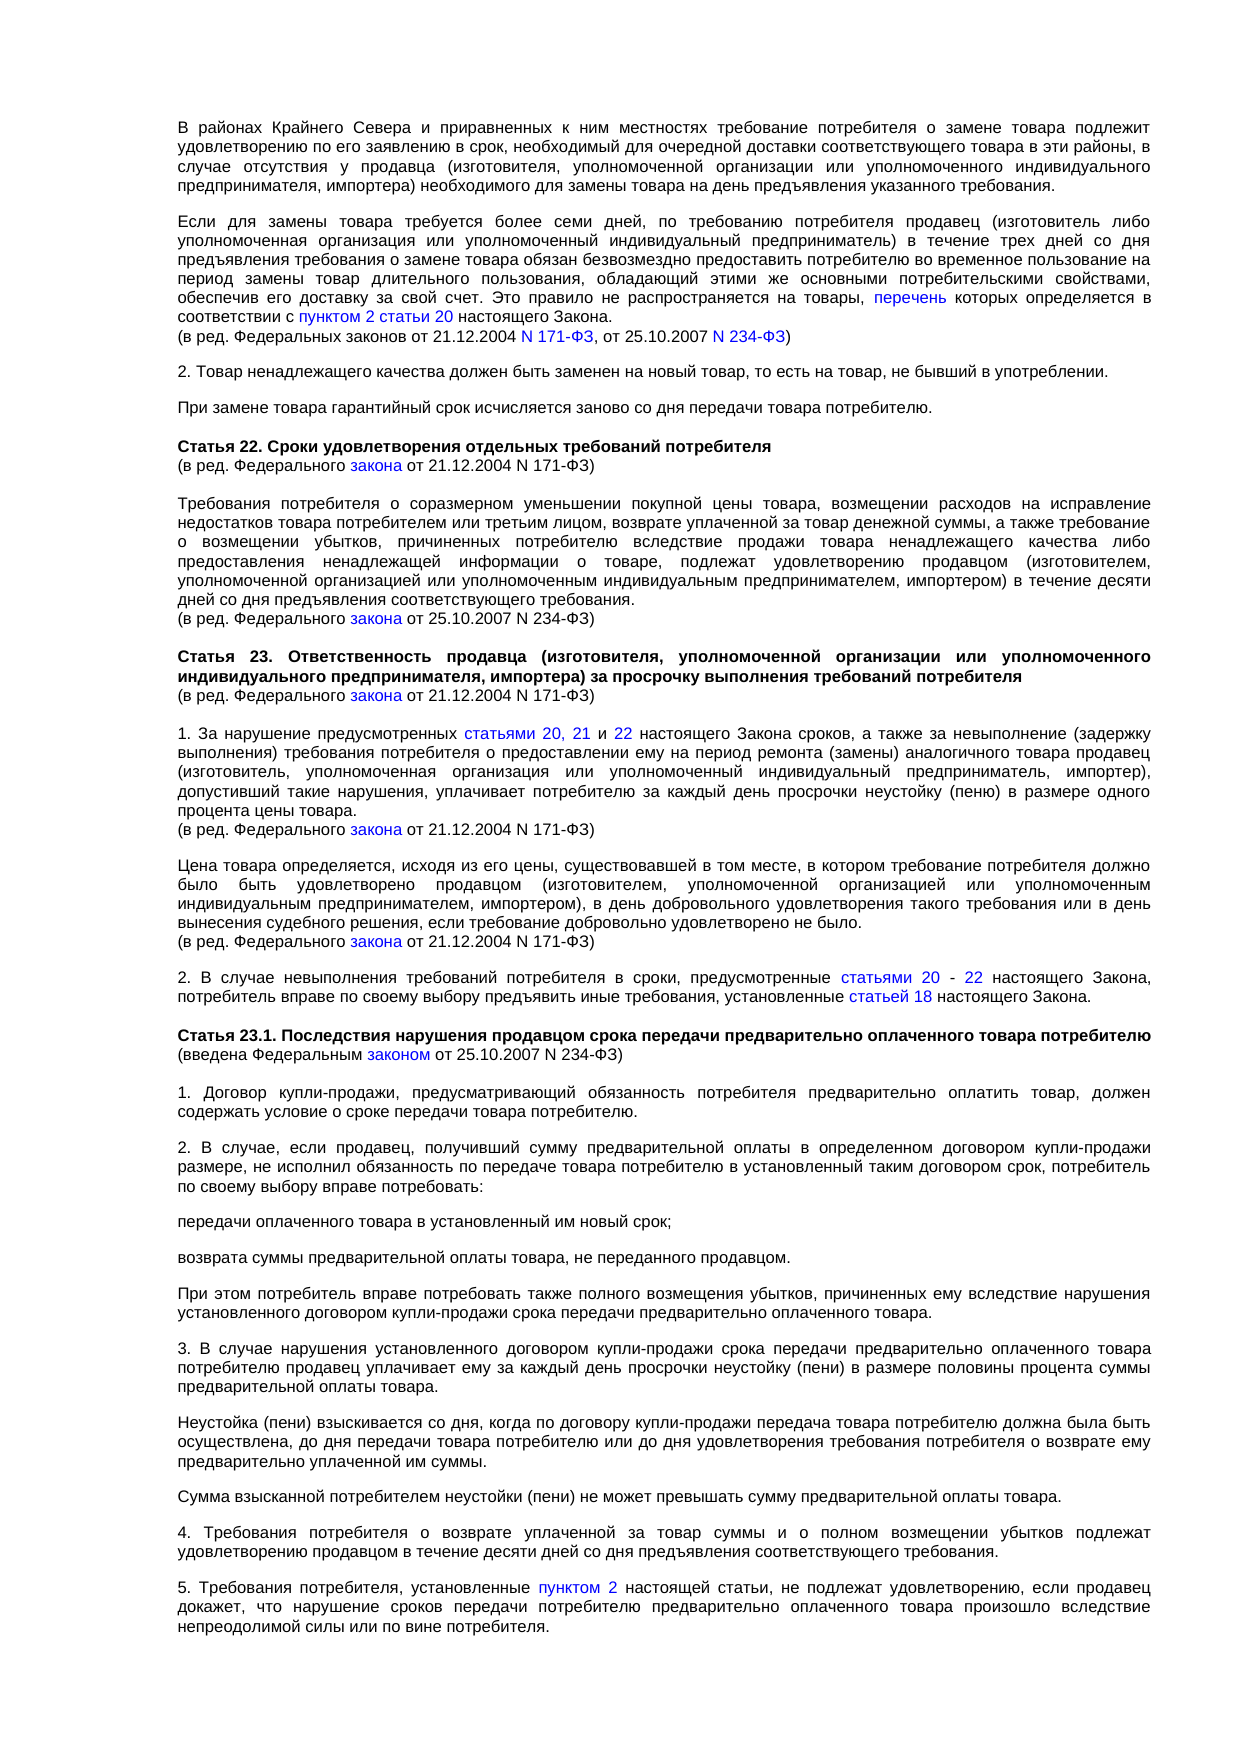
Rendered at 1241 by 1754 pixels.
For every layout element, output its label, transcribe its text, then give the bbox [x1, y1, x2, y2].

text 1. За нарушение предусмотренных статьями 20, 21 и 22 настоящего Закона сроков, а также за невыполнение (задержку выполнения) требования потребителя о предоставлении ему на период ремонта (замены) аналогичного товара продавец (изготовитель, уполномоченная организация или уполномоченный индивидуальный предприниматель, импортер), допустивший такие нарушения, уплачивает потребителю за каждый день просрочки неустойку (пеню) в размере одного процента цены товара. [177, 724, 1152, 820]
text При этом потребитель вправе потребовать также полного возмещения убытков, причиненных ему вследствие нарушения установленного договором купли-продажи срока передачи предварительно оплаченного товара. [177, 1284, 1152, 1322]
text передачи оплаченного товара в установленный им новый срок; [177, 1212, 1152, 1231]
text Требования потребителя о соразмерном уменьшении покупной цены товара, возмещении расходов на исправление недостатков товара потребителем или третьим лицом, возврате уплаченной за товар денежной суммы, а также требование о возмещении убытков, причиненных потребителю вследствие продажи товара ненадлежащего качества либо предоставления ненадлежащей информации о товаре, подлежат удовлетворению продавцом (изготовителем, уполномоченной организацией или уполномоченным индивидуальным предпринимателем, импортером) в течение десяти дней со дня предъявления соответствующего требования. [177, 494, 1152, 609]
text Статья 23. Ответственность продавца (изготовителя, уполномоченной организации или уполномоченного индивидуального предпринимателя, импортера) за просрочку выполнения требований потребителя [177, 647, 1152, 686]
text возврата суммы предварительной оплаты товара, не переданного продавцом. [177, 1248, 1152, 1267]
text Цена товара определяется, исходя из его цены, существовавшей в том месте, в котором требование потребителя должно было быть удовлетворено продавцом (изготовителем, уполномоченной организацией или уполномоченным индивидуальным предпринимателем, импортером), в день добровольного удовлетворения такого требования или в день вынесения судебного решения, если требование добровольно удовлетворено не было. [177, 856, 1152, 932]
text 1. Договор купли-продажи, предусматривающий обязанность потребителя предварительно оплатить товар, должен содержать условие о сроке передачи товара потребителю. [177, 1083, 1152, 1121]
text В районах Крайнего Севера и приравненных к ним местностях требование потребителя о замене товара подлежит удовлетворению по его заявлению в срок, необходимый для очередной доставки соответствующего товара в эти районы, в случае отсутствия у продавца (изготовителя, уполномоченной организации или уполномоченного индивидуального предпринимателя, импортера) необходимого для замены товара на день предъявления указанного требования. [177, 118, 1152, 195]
text Если для замены товара требуется более семи дней, по требованию потребителя продавец (изготовитель либо уполномоченная организация или уполномоченный индивидуальный предприниматель) в течение трех дней со дня предъявления требования о замене товара обязан безвозмездно предоставить потребителю во временное пользование на период замены товар длительного пользования, обладающий этими же основными потребительскими свойствами, обеспечив его доставку за свой счет. Это правило не распространяется на товары, перечень которых определяется в соответствии с пунктом 2 статьи 20 настоящего Закона. [177, 211, 1152, 326]
text (в ред. Федерального закона от 25.10.2007 N 234-ФЗ) [177, 609, 1152, 628]
text (в ред. Федерального закона от 21.12.2004 N 171-ФЗ) [177, 686, 1152, 705]
text 2. Товар ненадлежащего качества должен быть заменен на новый товар, то есть на товар, не бывший в употреблении. [177, 362, 1152, 381]
text (в ред. Федеральных законов от 21.12.2004 N 171-ФЗ, от 25.10.2007 N 234-ФЗ) [177, 326, 1152, 346]
text При замене товара гарантийный срок исчисляется заново со дня передачи товара потребителю. [177, 398, 1152, 417]
text Неустойка (пени) взыскивается со дня, когда по договору купли-продажи передача товара потребителю должна была быть осуществлена, до дня передачи товара потребителю или до дня удовлетворения требования потребителя о возврате ему предварительно уплаченной им суммы. [177, 1413, 1152, 1471]
text (в ред. Федерального закона от 21.12.2004 N 171-ФЗ) [177, 820, 1152, 839]
text Сумма взысканной потребителем неустойки (пени) не может превышать сумму предварительной оплаты товара. [177, 1487, 1152, 1506]
text 4. Требования потребителя о возврате уплаченной за товар суммы и о полном возмещении убытков подлежат удовлетворению продавцом в течение десяти дней со дня предъявления соответствующего требования. [177, 1523, 1152, 1561]
text (введена Федеральным законом от 25.10.2007 N 234-ФЗ) [177, 1045, 1152, 1064]
text 3. В случае нарушения установленного договором купли-продажи срока передачи предварительно оплаченного товара потребителю продавец уплачивает ему за каждый день просрочки неустойку (пени) в размере половины процента суммы предварительной оплаты товара. [177, 1339, 1152, 1396]
text (в ред. Федерального закона от 21.12.2004 N 171-ФЗ) [177, 932, 1152, 951]
text Статья 23.1. Последствия нарушения продавцом срока передачи предварительно оплаченного товара потребителю [177, 1026, 1152, 1045]
text 2. В случае невыполнения требований потребителя в сроки, предусмотренные статьями 20 - 22 настоящего Закона, потребитель вправе по своему выбору предъявить иные требования, установленные статьей 18 настоящего Закона. [177, 968, 1152, 1006]
text 5. Требования потребителя, установленные пунктом 2 настоящей статьи, не подлежат удовлетворению, если продавец докажет, что нарушение сроков передачи потребителю предварительно оплаченного товара произошло вследствие непреодолимой силы или по вине потребителя. [177, 1578, 1152, 1636]
text (в ред. Федерального закона от 21.12.2004 N 171-ФЗ) [177, 456, 1152, 475]
text Статья 22. Сроки удовлетворения отдельных требований потребителя [177, 436, 1152, 456]
text 2. В случае, если продавец, получивший сумму предварительной оплаты в определенном договором купли-продажи размере, не исполнил обязанность по передаче товара потребителю в установленный таким договором срок, потребитель по своему выбору вправе потребовать: [177, 1138, 1152, 1196]
